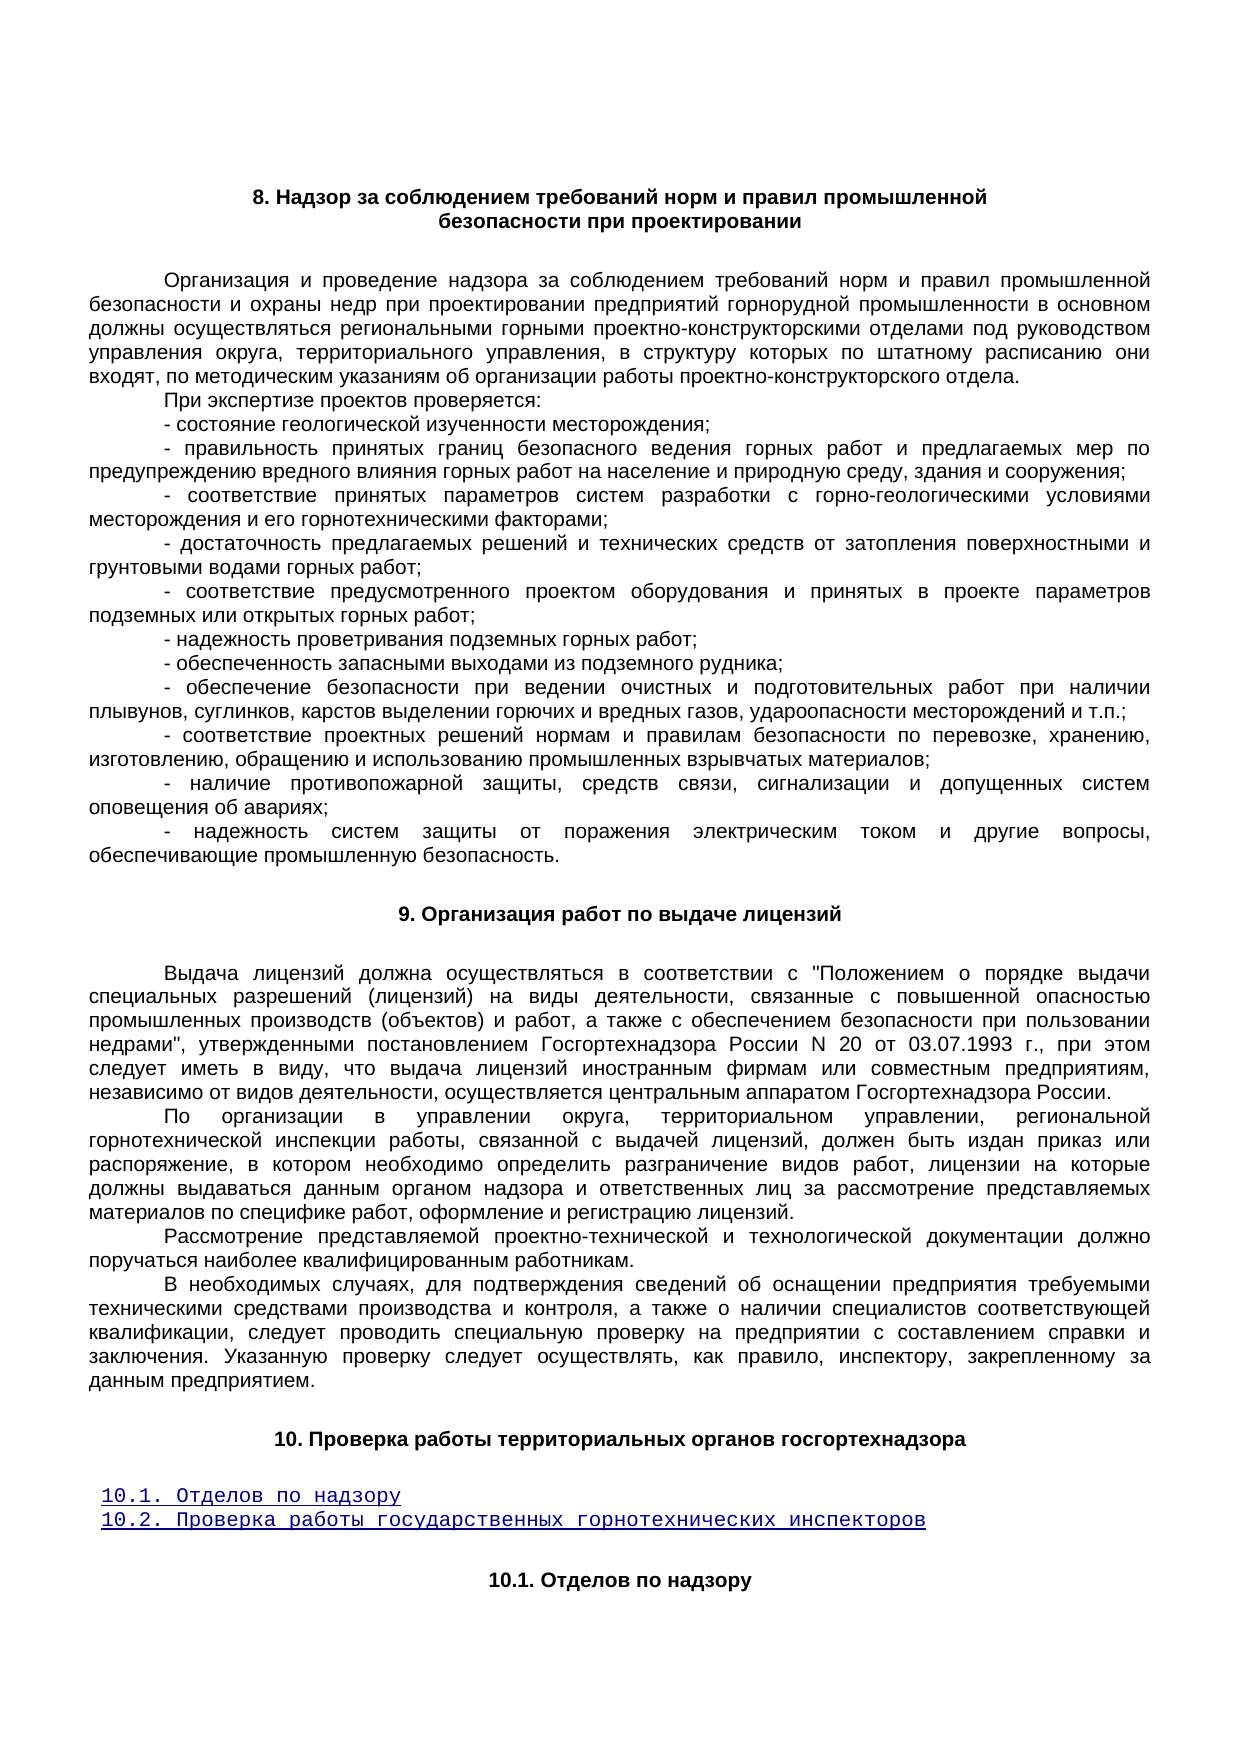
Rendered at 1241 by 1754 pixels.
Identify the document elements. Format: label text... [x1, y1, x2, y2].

text По организации в управлении округа, территориальном управлении, региональной горнотехнической инспекции работы, связанной с выдачей лицензий, должен быть издан приказ или распоряжение, в котором необходимо определить разграничение видов работ, лицензии на которые должны выдаваться данным органом надзора и ответственных лиц за рассмотрение представляемых материалов по специфике работ, оформление и регистрацию лицензий. [88, 1104, 1152, 1224]
list 9. Организация работ по выдаче лицензий [88, 902, 1152, 926]
text - надежность проветривания подземных горных работ; [88, 627, 1152, 651]
text - обеспеченность запасными выходами из подземного рудника; [88, 651, 1152, 675]
list 10.1. Отделов по надзору [88, 1568, 1152, 1592]
text - достаточность предлагаемых решений и технических средств от затопления поверхностными и грунтовыми водами горных работ; [88, 531, 1152, 579]
text - правильность принятых границ безопасного ведения горных работ и предлагаемых мер по предупреждению вредного влияния горных работ на население и природную среду, здания и сооружения; [88, 435, 1152, 483]
text - надежность систем защиты от поражения электрическим током и другие вопросы, обеспечивающие промышленную безопасность. [88, 819, 1152, 867]
text Организация и проведение надзора за соблюдением требований норм и правил промышленной безопасности и охраны недр при проектировании предприятий горнорудной промышленности в основном должны осуществляться региональными горными проектно-конструкторскими отделами под руководством управления округа, территориального управления, в структуру которых по штатному расписанию они входят, по методическим указаниям об организации работы проектно-конструкторского отдела. [88, 268, 1152, 387]
text - состояние геологической изученности месторождения; [88, 411, 1152, 435]
text - соответствие принятых параметров систем разработки с горно-геологическими условиями месторождения и его горнотехническими факторами; [88, 483, 1152, 531]
text - наличие противопожарной защиты, средств связи, сигнализации и допущенных систем оповещения об авариях; [88, 771, 1152, 819]
text 10.1. Отделов по надзору [88, 1485, 1152, 1509]
text При экспертизе проектов проверяется: [88, 387, 1152, 411]
list 8. Надзор за соблюдением требований норм и правил промышленной безопасности при проектировании [88, 185, 1152, 233]
text - обеспечение безопасности при ведении очистных и подготовительных работ при наличии плывунов, суглинков, карстов выделении горючих и вредных газов, удароопасности месторождений и т.п.; [88, 675, 1152, 723]
text - соответствие проектных решений нормам и правилам безопасности по перевозке, хранению, изготовлению, обращению и использованию промышленных взрывчатых материалов; [88, 723, 1152, 771]
text В необходимых случаях, для подтверждения сведений об оснащении предприятия требуемыми техническими средствами производства и контроля, а также о наличии специалистов соответствующей квалификации, следует проводить специальную проверку на предприятии с составлением справки и заключения. Указанную проверку следует осуществлять, как правило, инспектору, закрепленному за данным предприятием. [88, 1272, 1152, 1392]
text - соответствие предусмотренного проектом оборудования и принятых в проекте параметров подземных или открытых горных работ; [88, 579, 1152, 627]
text Выдача лицензий должна осуществляться в соответствии с "Положением о порядке выдачи специальных разрешений (лицензий) на виды деятельности, связанные с повышенной опасностью промышленных производств (объектов) и работ, а также с обеспечением безопасности при пользовании недрами", утвержденными постановлением Госгортехнадзора России N 20 от 03.07.1993 г., при этом следует иметь в виду, что выдача лицензий иностранным фирмам или совместным предприятиям, независимо от видов деятельности, осуществляется центральным аппаратом Госгортехнадзора России. [88, 960, 1152, 1104]
text 10.2. Проверка работы государственных горнотехнических инспекторов [88, 1509, 1152, 1533]
text Рассмотрение представляемой проектно-технической и технологической документации должно поручаться наиболее квалифицированным работникам. [88, 1224, 1152, 1272]
list 10. Проверка работы территориальных органов госгортехнадзора [88, 1427, 1152, 1451]
